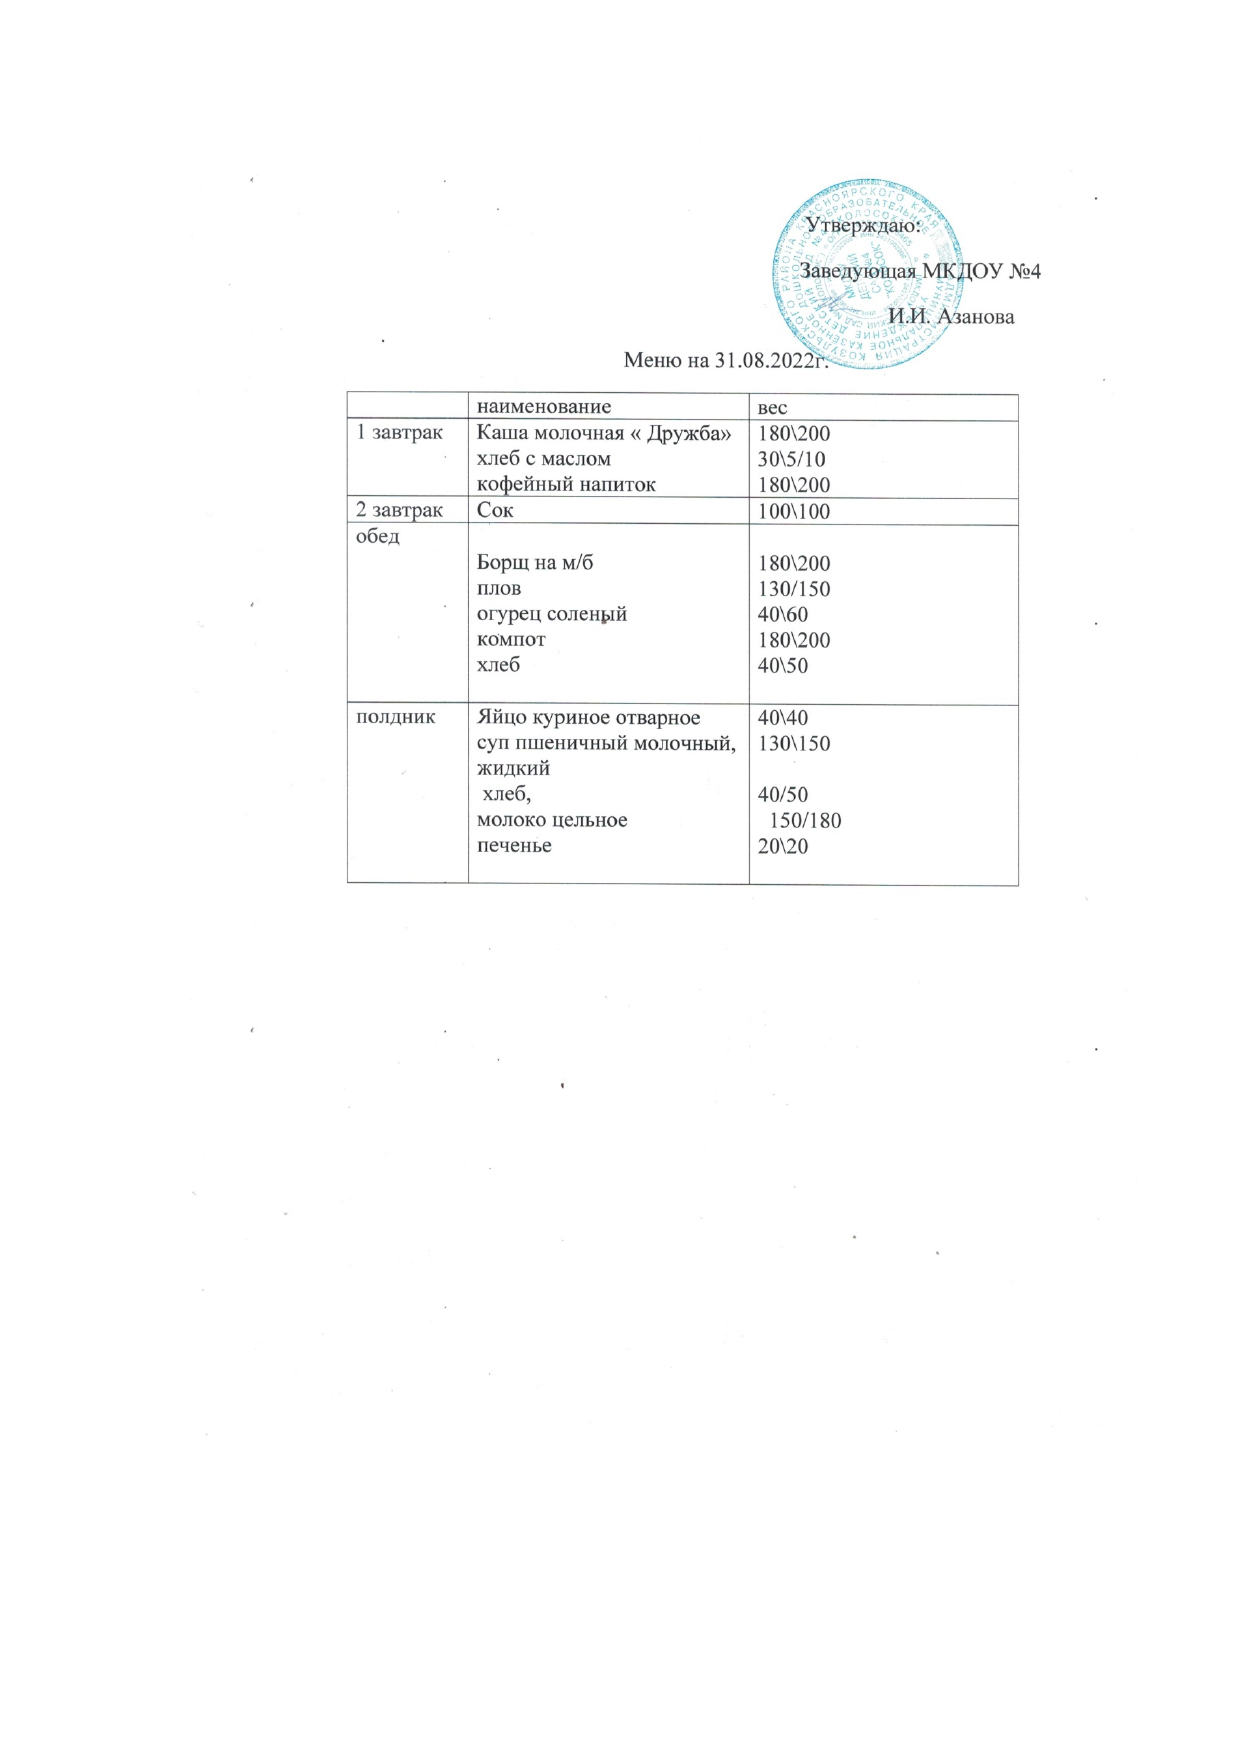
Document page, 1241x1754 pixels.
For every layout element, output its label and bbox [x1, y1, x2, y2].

picture [177, 118, 1152, 1458]
